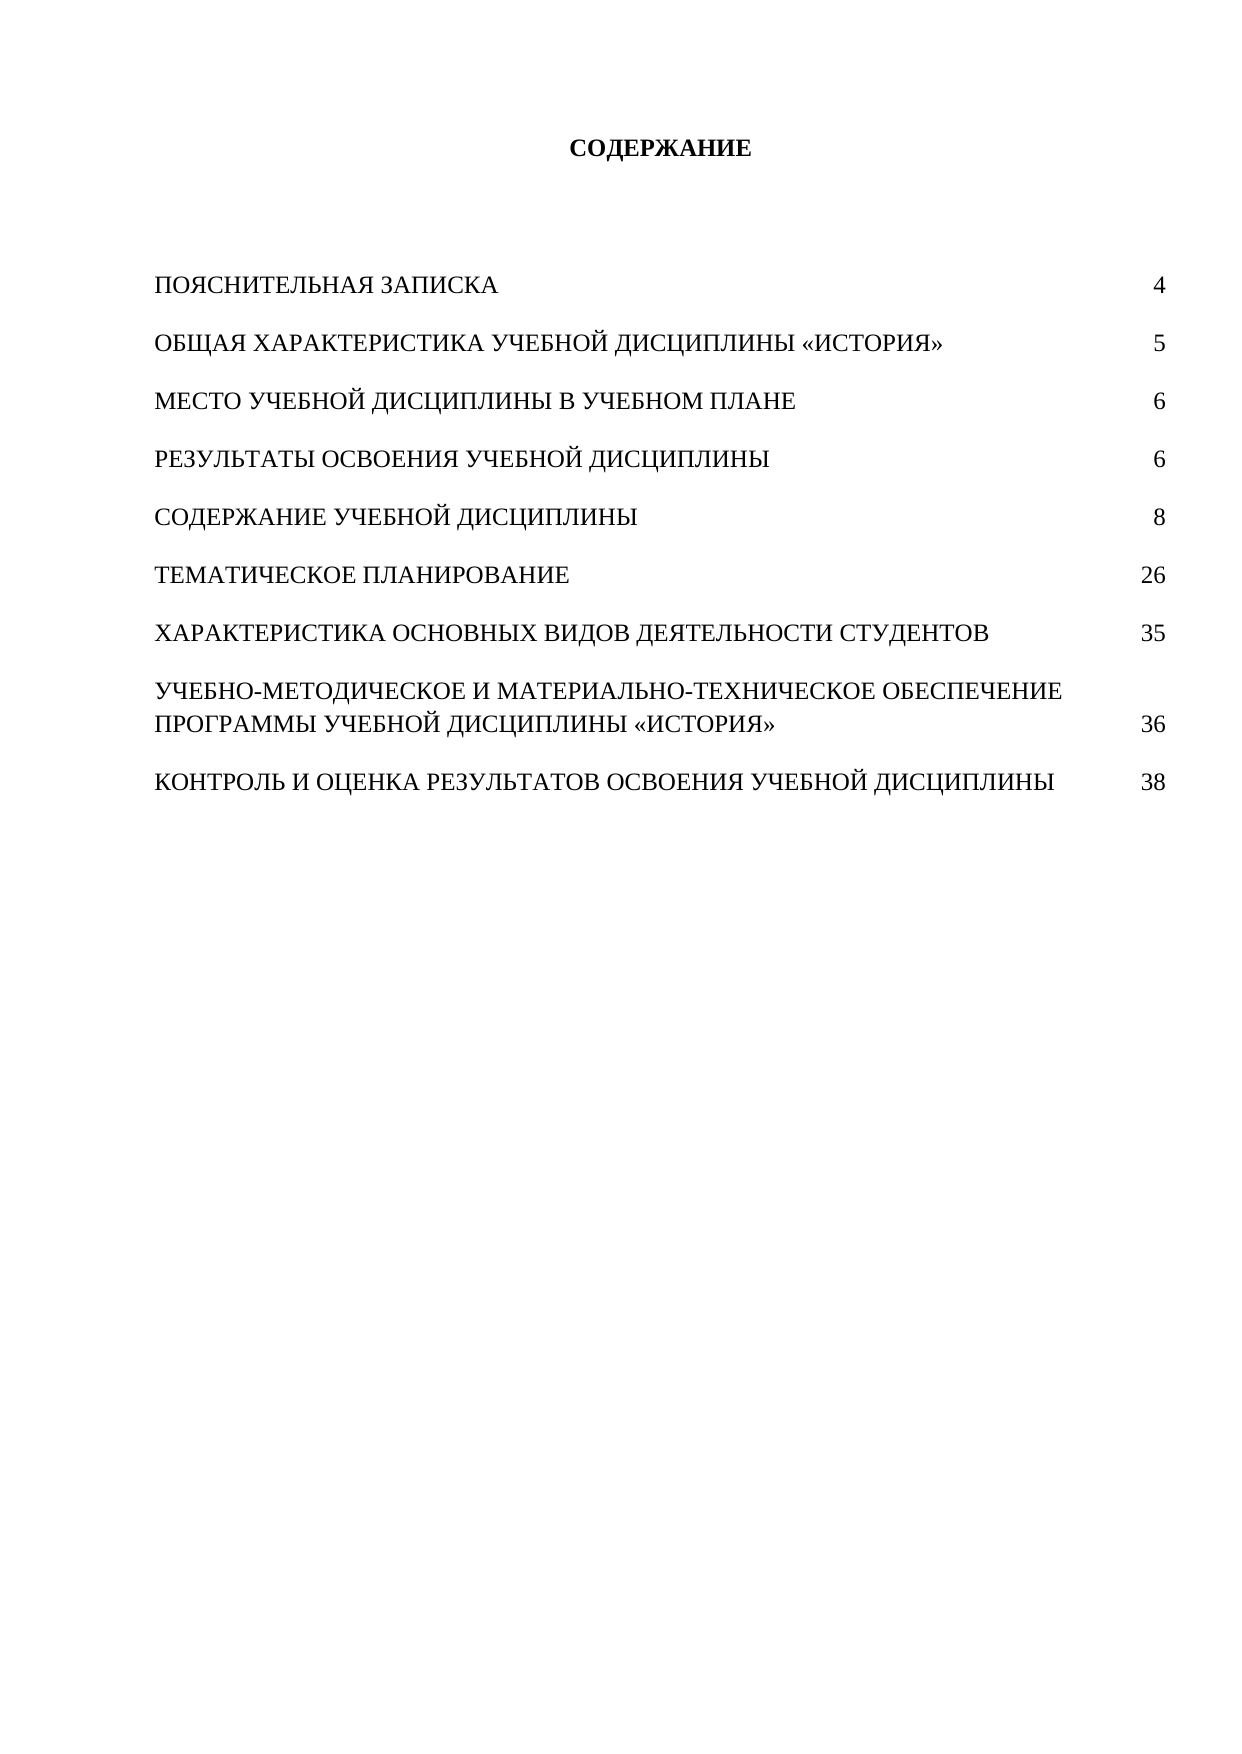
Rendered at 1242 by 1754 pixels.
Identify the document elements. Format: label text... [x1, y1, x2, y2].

text СОДЕРЖАНИЕ [154, 133, 1167, 162]
